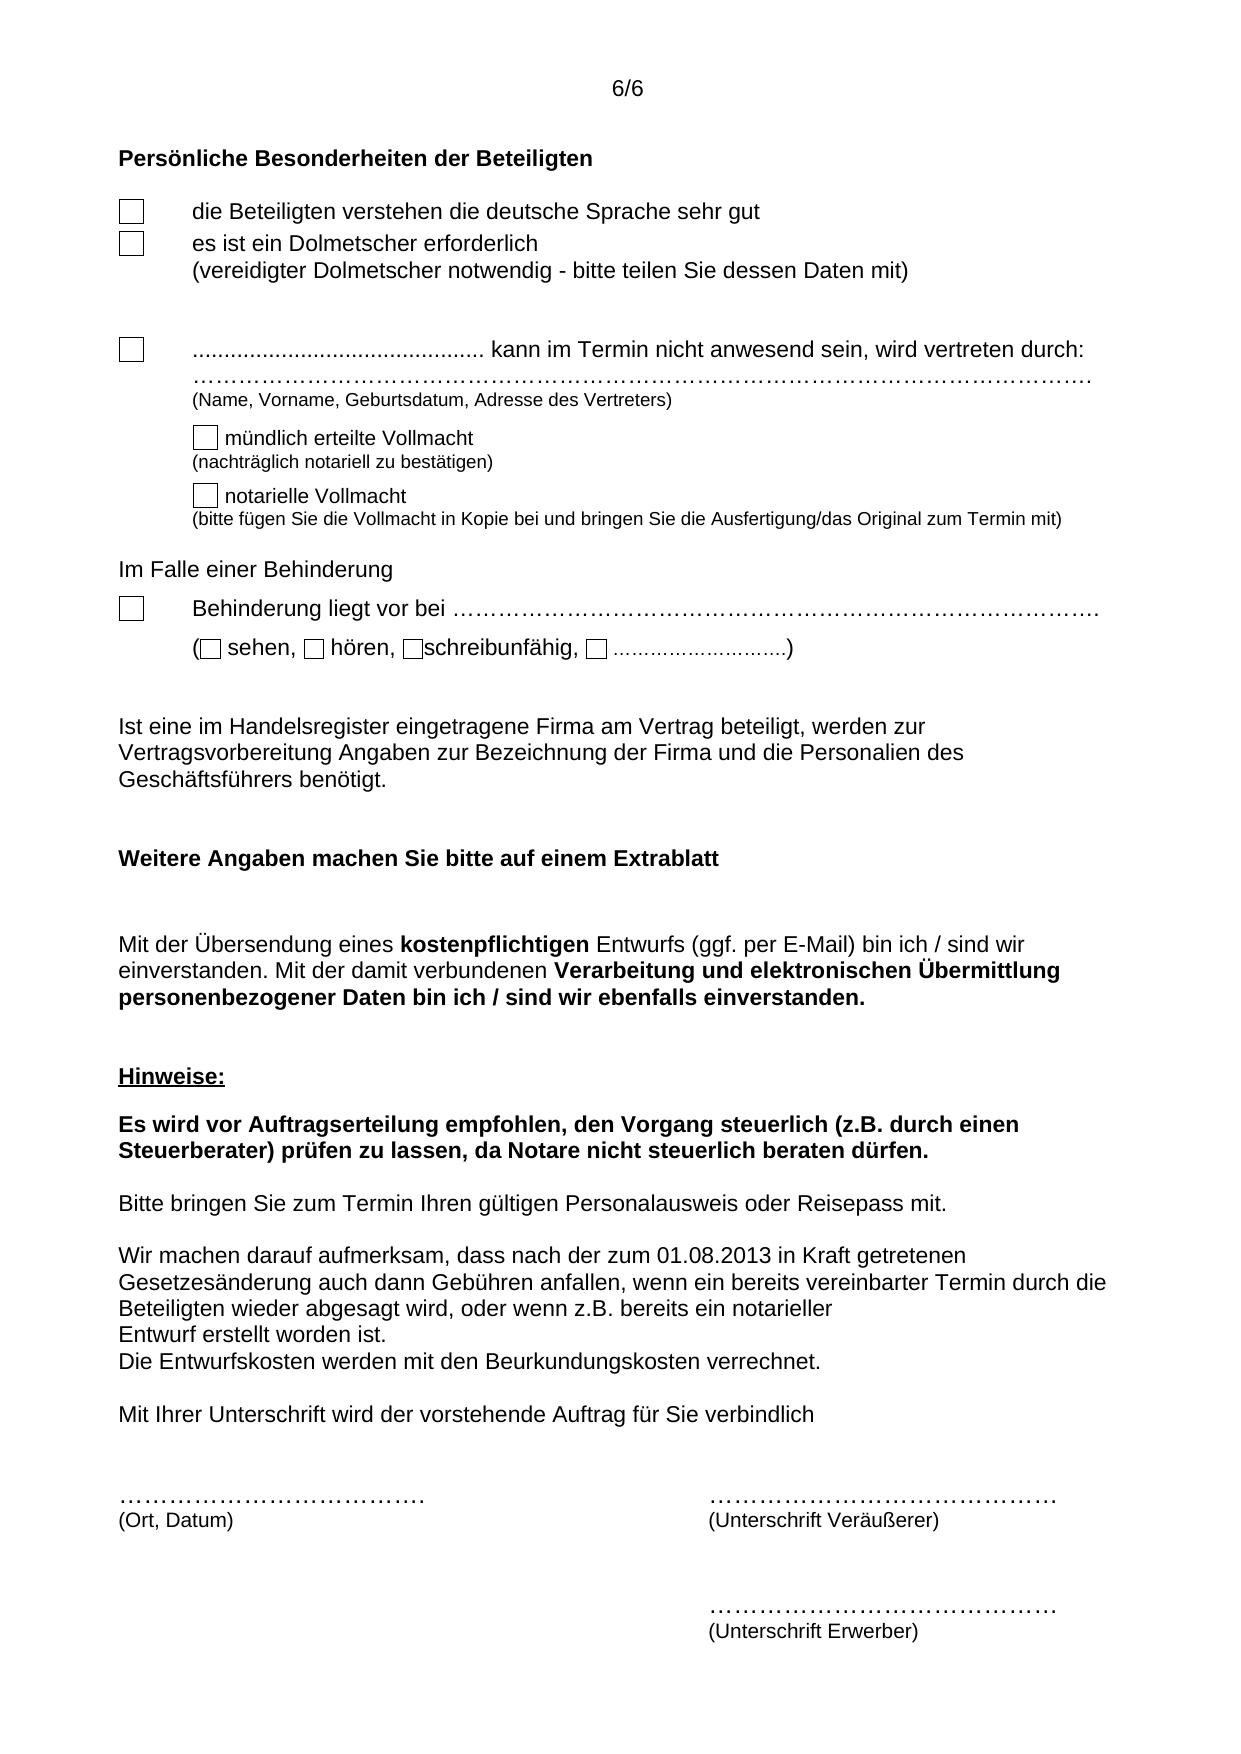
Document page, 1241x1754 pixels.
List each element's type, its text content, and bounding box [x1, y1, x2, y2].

text ………………………………. …………………………………… (Ort, Datum) (Unterschrift Veräußerer) [118, 1479, 1137, 1532]
text Mit Ihrer Unterschrift wird der vorstehende Auftrag für Sie verbindlich [118, 1401, 1137, 1427]
text Die Entwurfskosten werden mit den Beurkundungskosten verrechnet. [118, 1348, 1137, 1374]
text Mit der Übersendung eines kostenpflichtigen Entwurfs (ggf. per E-Mail) bin ich / sind wir einverstanden. Mit der damit verbundenen Verarbeitung und elektronischen Übermittlung personenbezogener Daten bin ich / sind wir ebenfalls einverstanden. [118, 931, 1137, 1010]
text Weitere Angaben machen Sie bitte auf einem Extrablatt [118, 845, 1137, 897]
text mündlich erteilte Vollmacht (nachträglich notariell zu bestätigen) [118, 424, 1137, 472]
text ( sehen, hören, schreibunfähig, ……………………….) [118, 634, 1137, 660]
text .............................................. kann im Termin nicht anwesend sein, wird vertreten durch: ………………………………………………………………………………………………………. [118, 336, 1137, 388]
text notarielle Vollmacht [118, 482, 1137, 508]
text Hinweise: [118, 1063, 1137, 1089]
text Im Falle einer Behinderung [118, 556, 1137, 582]
text die Beteiligten verstehen die deutsche Sprache sehr gut [118, 198, 1137, 224]
text Es wird vor Auftragserteilung empfohlen, den Vorgang steuerlich (z.B. durch einen Steuerberater) prüfen zu lassen, da Notare nicht steuerlich beraten dürfen. [118, 1111, 1137, 1163]
text es ist ein Dolmetscher erforderlich (vereidigter Dolmetscher notwendig - bitte teilen Sie dessen Daten mit) [118, 230, 1137, 283]
text Wir machen darauf aufmerksam, dass nach der zum 01.08.2013 in Kraft getretenen Gesetzesänderung auch dann Gebühren anfallen, wenn ein bereits vereinbarter Termin durch die Beteiligten wieder abgesagt wird, oder wenn z.B. bereits ein notarieller Entwurf erstellt worden ist. [118, 1242, 1137, 1348]
text Bitte bringen Sie zum Termin Ihren gültigen Personalausweis oder Reisepass mit. [118, 1190, 1137, 1216]
text Ist eine im Handelsregister eingetragene Firma am Vertrag beteiligt, werden zur Vertragsvorbereitung Angaben zur Bezeichnung der Firma und die Personalien des Geschäftsführers benötigt. [118, 713, 1137, 792]
text Persönliche Besonderheiten der Beteiligten [118, 145, 1137, 171]
text Behinderung liegt vor bei …………………………………………………………………………. [118, 595, 1137, 621]
text (Name, Vorname, Geburtsdatum, Adresse des Vertreters) [118, 388, 1137, 410]
text …………………………………… (Unterschrift Erwerber) [118, 1590, 1137, 1642]
text (bitte fügen Sie die Vollmacht in Kopie bei und bringen Sie die Ausfertigung/das Original zum Termin mit) [118, 508, 1137, 556]
